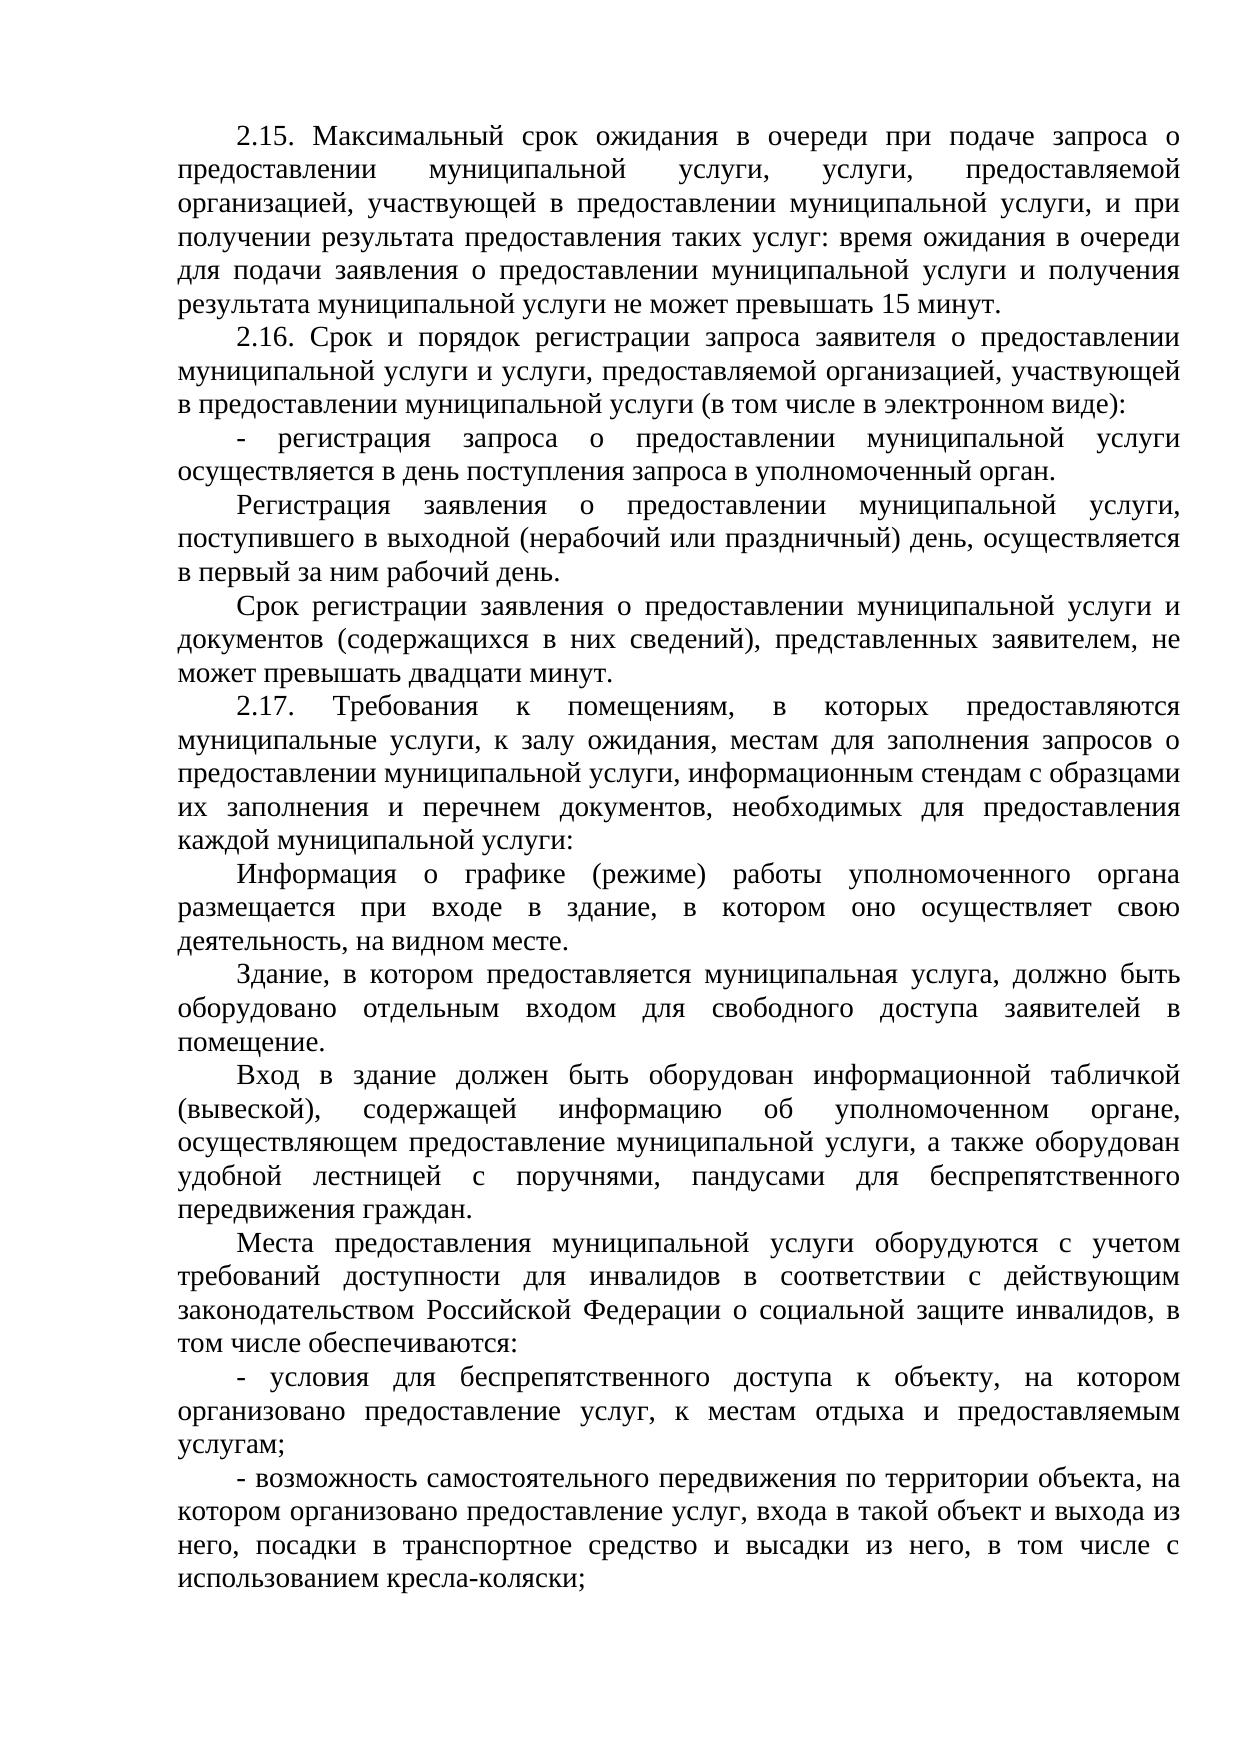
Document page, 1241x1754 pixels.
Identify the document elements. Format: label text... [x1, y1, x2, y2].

text 2.17. Требования к помещениям, в которых предоставляются муниципальные услуги, к залу ожидания, местам для заполнения запросов о предоставлении муниципальной услуги, информационным стендам с образцами их заполнения и перечнем документов, необходимых для предоставления каждой муниципальной услуги: [177, 688, 1181, 856]
text Срок регистрации заявления о предоставлении муниципальной услуги и документов (содержащихся в них сведений), представленных заявителем, не может превышать двадцати минут. [177, 588, 1181, 688]
text 2.16. Срок и порядок регистрации запроса заявителя о предоставлении муниципальной услуги и услуги, предоставляемой организацией, участвующей в предоставлении муниципальной услуги (в том числе в электронном виде): [177, 319, 1181, 420]
text Вход в здание должен быть оборудован информационной табличкой (вывеской), содержащей информацию об уполномоченном органе, осуществляющем предоставление муниципальной услуги, а также оборудован удобной лестницей с поручнями, пандусами для беспрепятственного передвижения граждан. [177, 1057, 1181, 1225]
text Здание, в котором предоставляется муниципальная услуга, должно быть оборудовано отдельным входом для свободного доступа заявителей в помещение. [177, 957, 1181, 1057]
text 2.15. Максимальный срок ожидания в очереди при подаче запроса о предоставлении муниципальной услуги, услуги, предоставляемой организацией, участвующей в предоставлении муниципальной услуги, и при получении результата предоставления таких услуг: время ожидания в очереди для подачи заявления о предоставлении муниципальной услуги и получения результата муниципальной услуги не может превышать 15 минут. [177, 118, 1181, 319]
text Информация о графике (режиме) работы уполномоченного органа размещается при входе в здание, в котором оно осуществляет свою деятельность, на видном месте. [177, 856, 1181, 957]
text Регистрация заявления о предоставлении муниципальной услуги, поступившего в выходной (нерабочий или праздничный) день, осуществляется в первый за ним рабочий день. [177, 487, 1181, 588]
text - условия для беспрепятственного доступа к объекту, на котором организовано предоставление услуг, к местам отдыха и предоставляемым услугам; [177, 1359, 1181, 1460]
text Места предоставления муниципальной услуги оборудуются с учетом требований доступности для инвалидов в соответствии с действующим законодательством Российской Федерации о социальной защите инвалидов, в том числе обеспечиваются: [177, 1225, 1181, 1359]
text - возможность самостоятельного передвижения по территории объекта, на котором организовано предоставление услуг, входа в такой объект и выхода из него, посадки в транспортное средство и высадки из него, в том числе с использованием кресла-коляски; [177, 1460, 1181, 1594]
text - регистрация запроса о предоставлении муниципальной услуги осуществляется в день поступления запроса в уполномоченный орган. [177, 420, 1181, 487]
